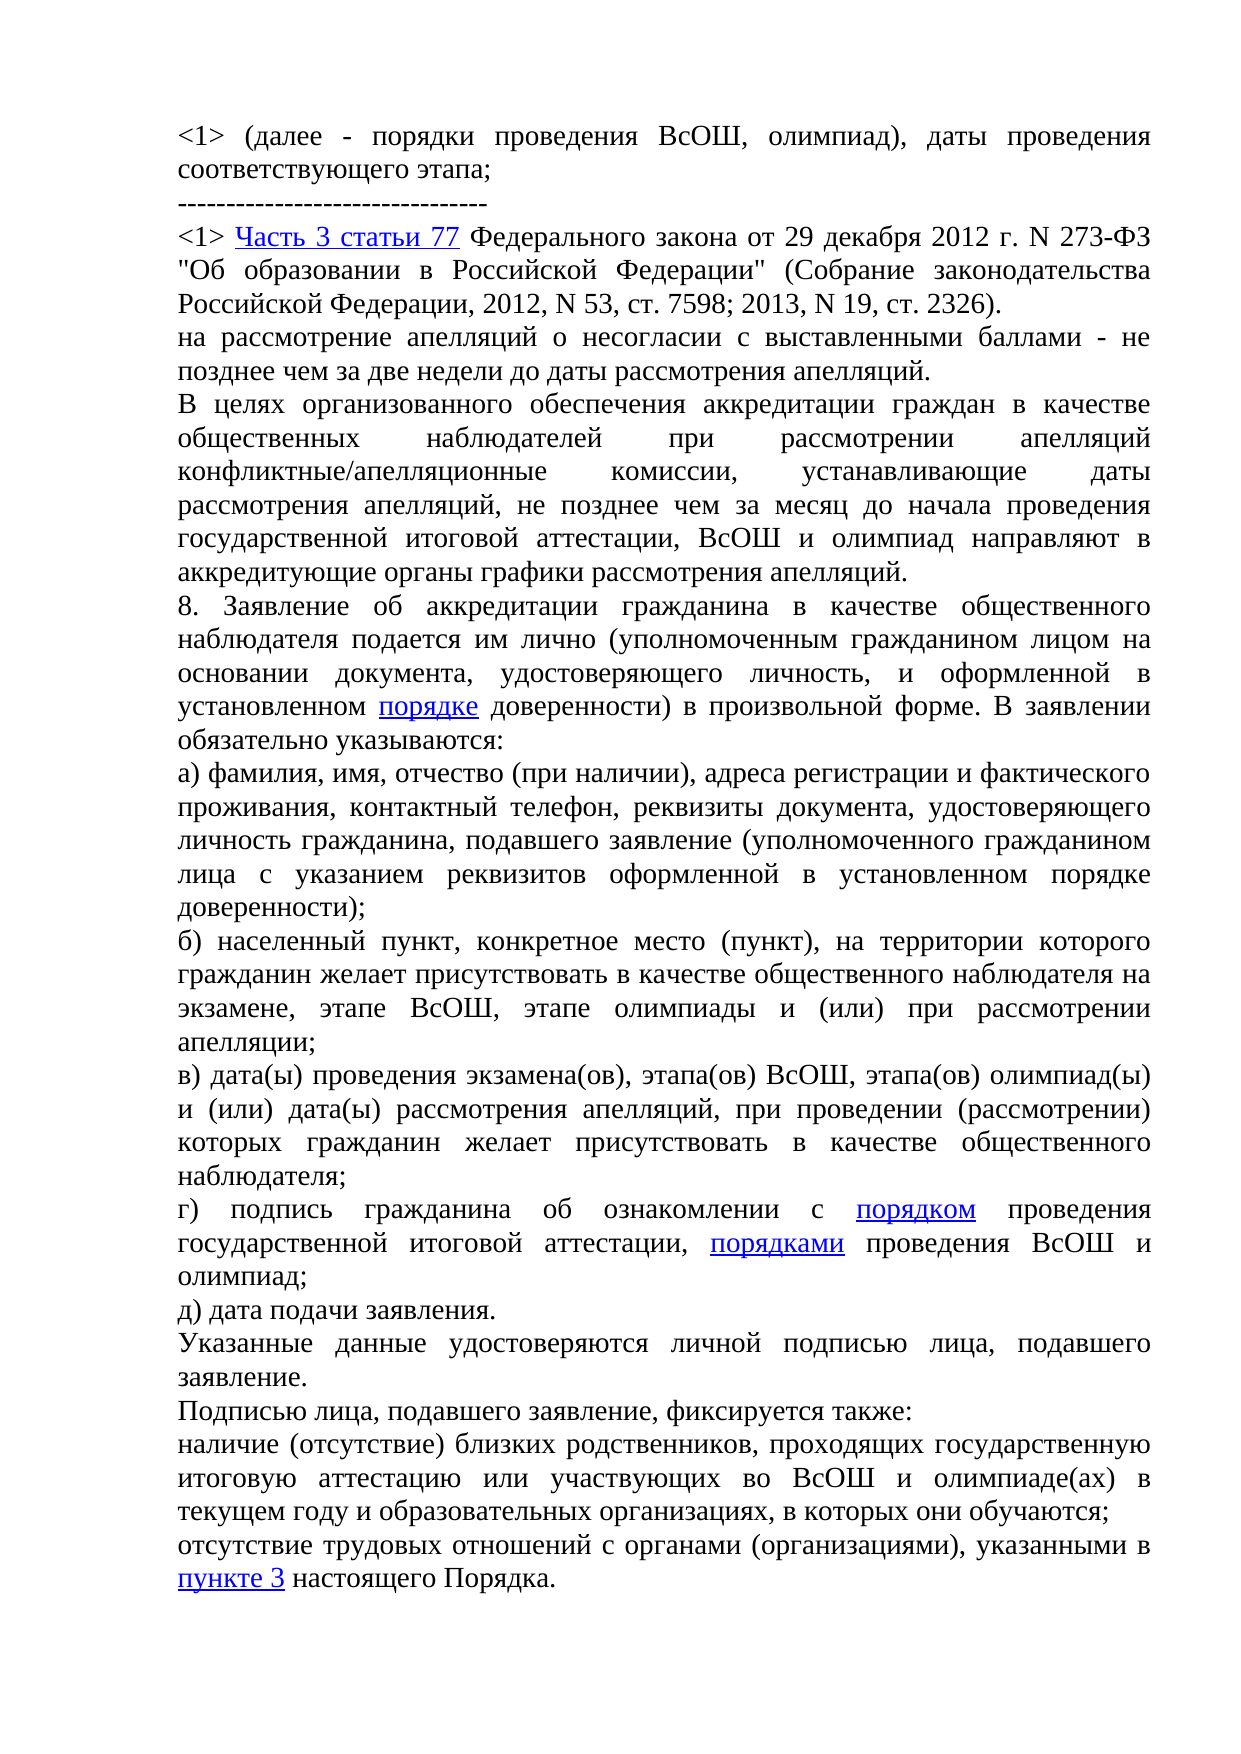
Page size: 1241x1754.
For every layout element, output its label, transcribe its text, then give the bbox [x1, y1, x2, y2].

text Указанные данные удостоверяются личной подписью лица, подавшего заявление. [177, 1326, 1152, 1393]
text а) фамилия, имя, отчество (при наличии), адреса регистрации и фактического проживания, контактный телефон, реквизиты документа, удостоверяющего личность гражданина, подавшего заявление (уполномоченного гражданином лица с указанием реквизитов оформленной в установленном порядке доверенности); [177, 755, 1152, 923]
text наличие (отсутствие) близких родственников, проходящих государственную итоговую аттестацию или участвующих во ВсОШ и олимпиаде(ах) в текущем году и образовательных организациях, в которых они обучаются; [177, 1426, 1152, 1527]
text г) подпись гражданина об ознакомлении с порядком проведения государственной итоговой аттестации, порядками проведения ВсОШ и олимпиад; [177, 1191, 1152, 1292]
text <1> Часть 3 статьи 77 Федерального закона от 29 декабря 2012 г. N 273-ФЗ "Об образовании в Российской Федерации" (Собрание законодательства Российской Федерации, 2012, N 53, ст. 7598; 2013, N 19, ст. 2326). [177, 219, 1152, 319]
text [177, 118, 1152, 185]
text на рассмотрение апелляций о несогласии с выставленными баллами - не позднее чем за две недели до даты рассмотрения апелляций. [177, 319, 1152, 386]
text отсутствие трудовых отношений с органами (организациями), указанными в пункте 3 настоящего Порядка. [177, 1527, 1152, 1594]
text б) населенный пункт, конкретное место (пункт), на территории которого гражданин желает присутствовать в качестве общественного наблюдателя на экзамене, этапе ВсОШ, этапе олимпиады и (или) при рассмотрении апелляции; [177, 923, 1152, 1057]
text Подписью лица, подавшего заявление, фиксируется также: [177, 1393, 1152, 1426]
text -------------------------------- [177, 185, 1152, 219]
text д) дата подачи заявления. [177, 1292, 1152, 1326]
text в) дата(ы) проведения экзамена(ов), этапа(ов) ВсОШ, этапа(ов) олимпиад(ы) и (или) дата(ы) рассмотрения апелляций, при проведении (рассмотрении) которых гражданин желает присутствовать в качестве общественного наблюдателя; [177, 1057, 1152, 1191]
text 8. Заявление об аккредитации гражданина в качестве общественного наблюдателя подается им лично (уполномоченным гражданином лицом на основании документа, удостоверяющего личность, и оформленной в установленном порядке доверенности) в произвольной форме. В заявлении обязательно указываются: [177, 588, 1152, 755]
text В целях организованного обеспечения аккредитации граждан в качестве общественных наблюдателей при рассмотрении апелляций конфликтные/апелляционные комиссии, устанавливающие даты рассмотрения апелляций, не позднее чем за месяц до начала проведения государственной итоговой аттестации, ВсОШ и олимпиад направляют в аккредитующие органы графики рассмотрения апелляций. [177, 386, 1152, 588]
